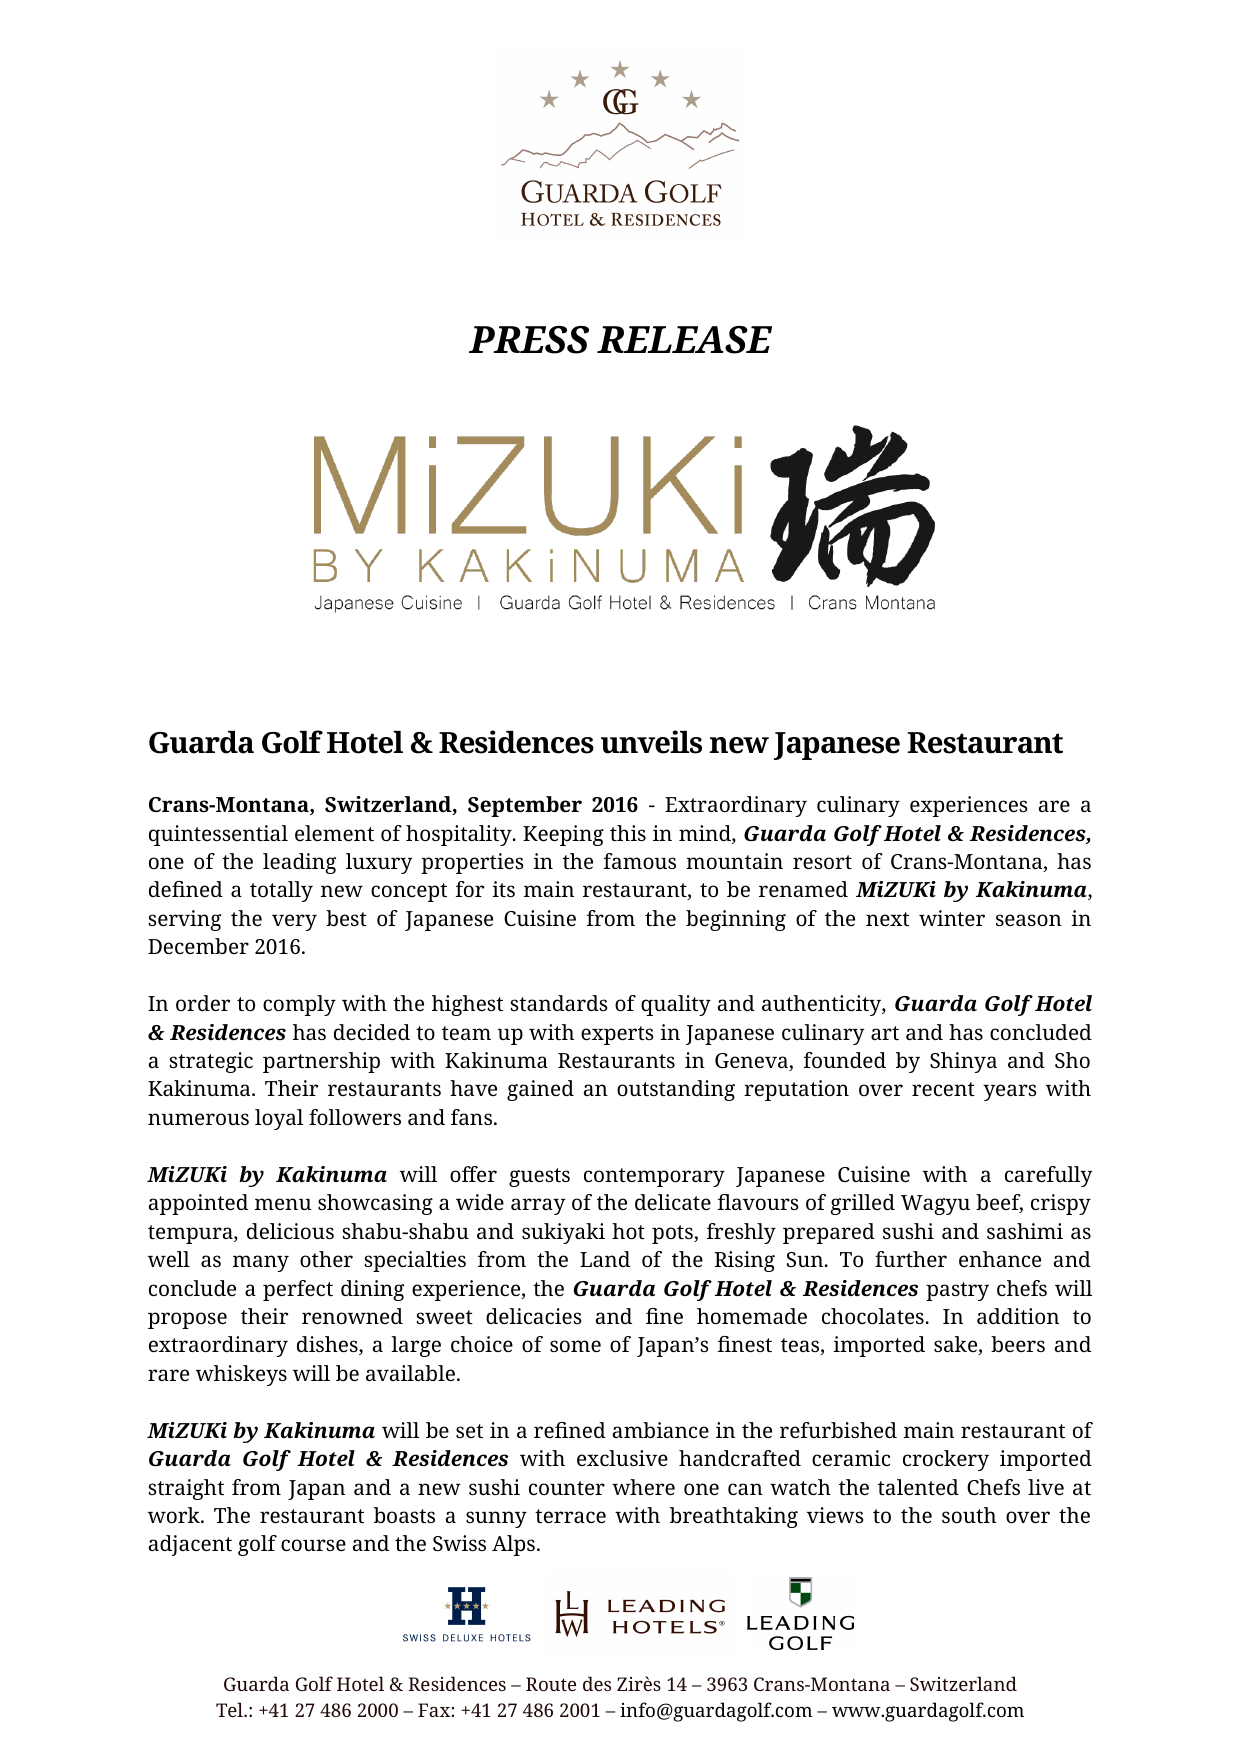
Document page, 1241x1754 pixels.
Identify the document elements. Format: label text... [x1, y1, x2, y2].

picture [747, 1577, 854, 1650]
text Guarda Golf Hotel & Residences unveils new Japanese Restaurant [148, 722, 1093, 762]
text MiZUKi by Kakinuma will offer guests contemporary Japanese Cuisine with a carefully appointed menu showcasing a wide array of the delicate flavours of grilled Wagyu beef, crispy tempura, delicious shabu-shabu and sukiyaki hot pots, freshly prepared sushi and sashimi as well as many other specialties from the Land of the Rising Sun. To further enhance and conclude a perfect dining experience, the Guarda Golf Hotel & Residences pastry chefs will propose their renowned sweet delicacies and fine homemade chocolates. In addition to extraordinary dishes, a large choice of some of Japan’s finest teas, imported sake, beers and rare whiskeys will be available. [148, 1160, 1093, 1387]
text PRESS RELEASE [148, 314, 1093, 365]
picture [386, 1571, 734, 1657]
picture [493, 44, 747, 242]
text MiZUKi by Kakinuma will be set in a refined ambiance in the refurbished main restaurant of Guarda Golf Hotel & Residences with exclusive handcrafted ceramic crockery imported straight from Japan and a new sushi counter where one can watch the talented Chefs live at work. The restaurant boasts a sunny terrace with breathtaking views to the south over the adjacent golf course and the Swiss Alps. [148, 1416, 1093, 1558]
text Crans-Montana, Switzerland, September 2016 - Extraordinary culinary experiences are a quintessential element of hospitality. Keeping this in mind, Guarda Golf Hotel & Residences, one of the leading luxury properties in the famous mountain resort of Crans-Montana, has defined a totally new concept for its main restaurant, to be renamed MiZUKi by Kakinuma, serving the very best of Japanese Cuisine from the beginning of the next winter season in December 2016. [148, 790, 1093, 961]
text In order to comply with the highest standards of quality and authenticity, Guarda Golf Hotel & Residences has decided to team up with experts in Japanese culinary art and has concluded a strategic partnership with Kakinuma Restaurants in Geneva, founded by Shinya and Sho Kakinuma. Their restaurants have gained an outstanding reputation over recent years with numerous loyal followers and fans. [148, 989, 1093, 1131]
picture [302, 394, 936, 614]
